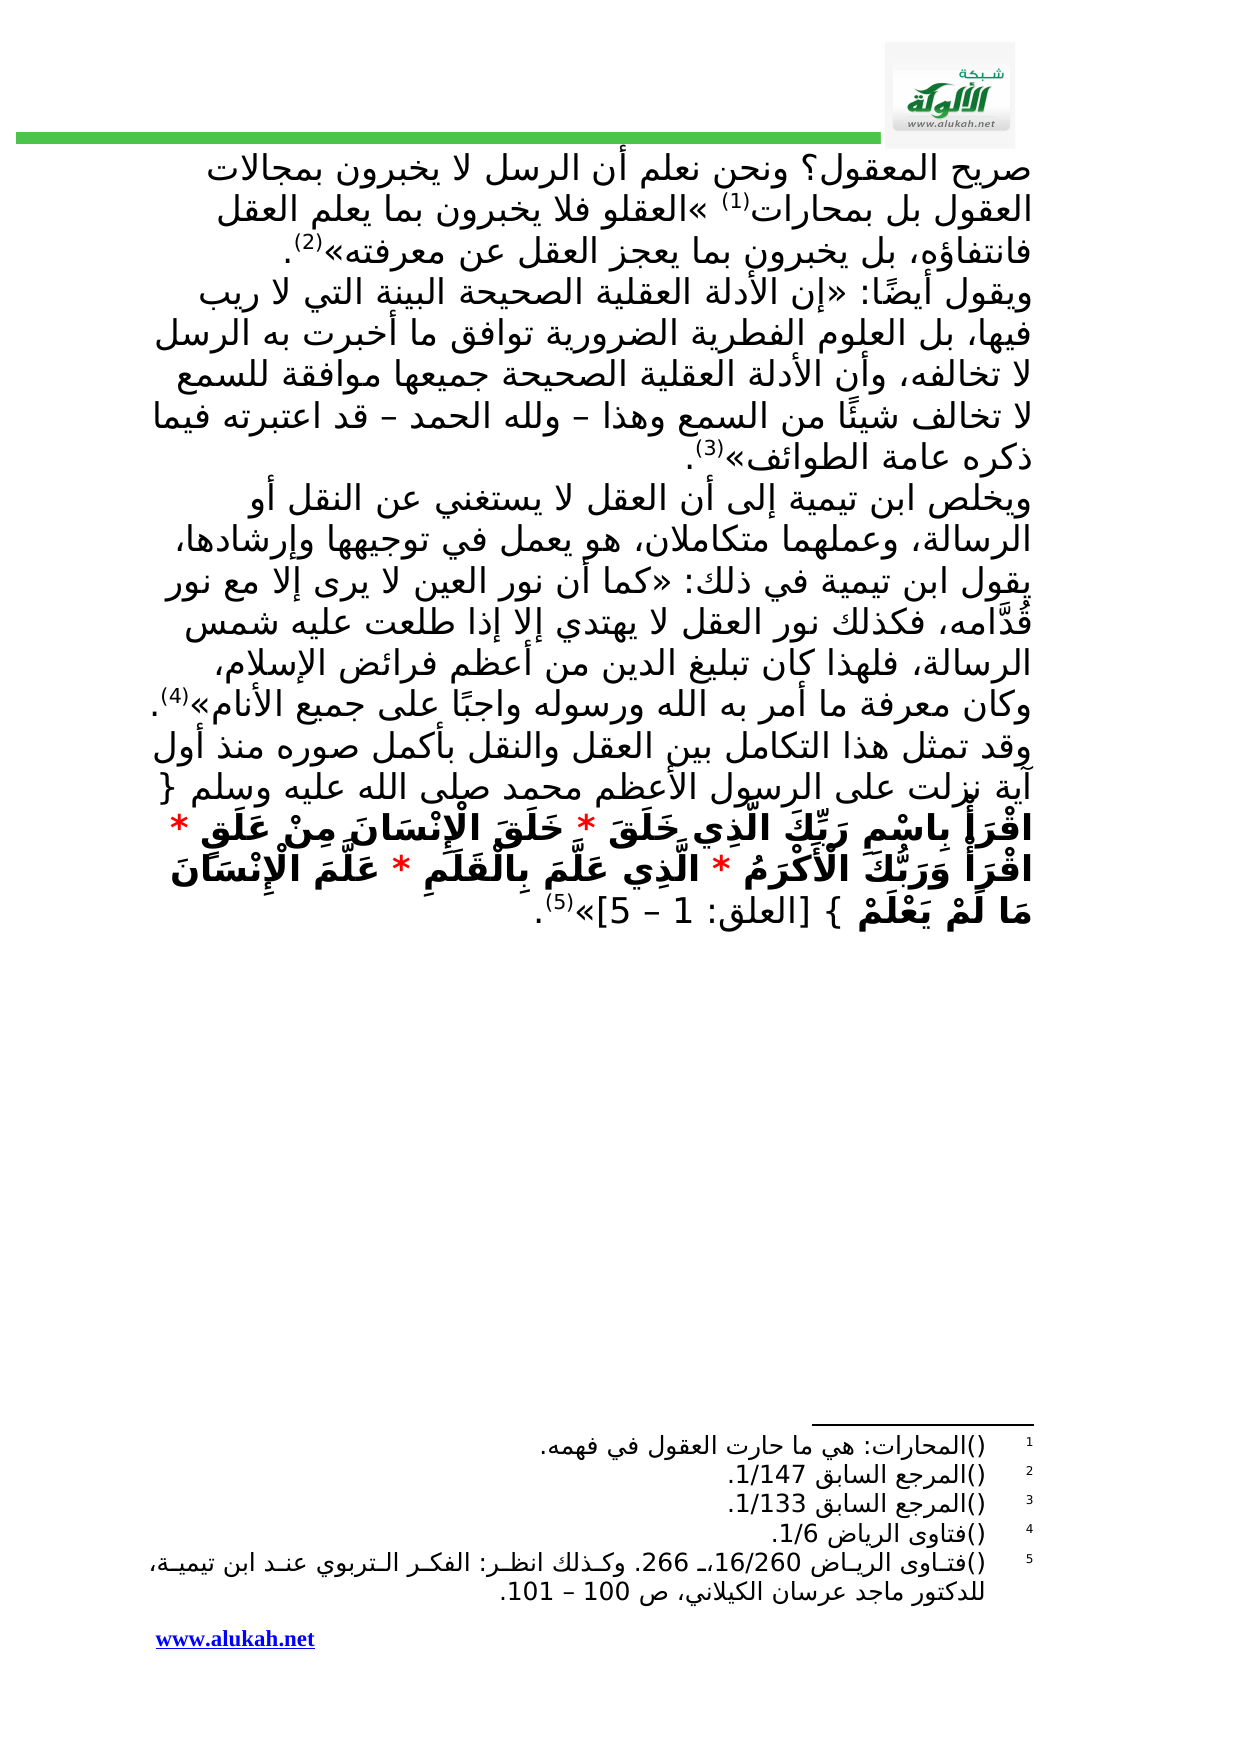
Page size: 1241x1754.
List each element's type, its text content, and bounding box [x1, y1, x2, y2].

text وقد تمثل هذا التكامل بين العقل والنقل بأكمل صوره منذ أول آية نزلت على الرسول الأعظم محمد صلى الله عليه وسلم { اقْرَأْ بِاسْمِ رَبِّكَ الَّذِي خَلَقَ * خَلَقَ الْإِنْسَانَ مِنْ عَلَقٍ * اقْرَأْ وَرَبُّكَ الْأَكْرَمُ * الَّذِي عَلَّمَ بِالْقَلَمِ * عَلَّمَ الْإِنْسَانَ مَا لَمْ يَعْلَمْ } [العلق: 1 – 5]»(). [148, 725, 1033, 931]
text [148, 148, 1033, 271]
text ويقول أيضًا: «إن الأدلة العقلية الصحيحة البينة التي لا ريب فيها، بل العلوم الفطرية الضرورية توافق ما أخبرت به الرسل لا تخالفه، وأن الأدلة العقلية الصحيحة جميعها موافقة للسمع لا تخالف شيئًا من السمع وهذا – ولله الحمد – قد اعتبرته فيما ذكره عامة الطوائف»(). [148, 271, 1033, 478]
text ويخلص ابن تيمية إلى أن العقل لا يستغني عن النقل أو الرسالة، وعملهما متكاملان، هو يعمل في توجيهها وإرشادها، يقول ابن تيمية في ذلك: «كما أن نور العين لا يرى إلا مع نور قُدَّامه، فكذلك نور العقل لا يهتدي إلا إذا طلعت عليه شمس الرسالة، فلهذا كان تبليغ الدين من أعظم فرائض الإسلام، وكان معرفة ما أمر به الله ورسوله واجبًا على جميع الأنام»(). [148, 478, 1033, 725]
